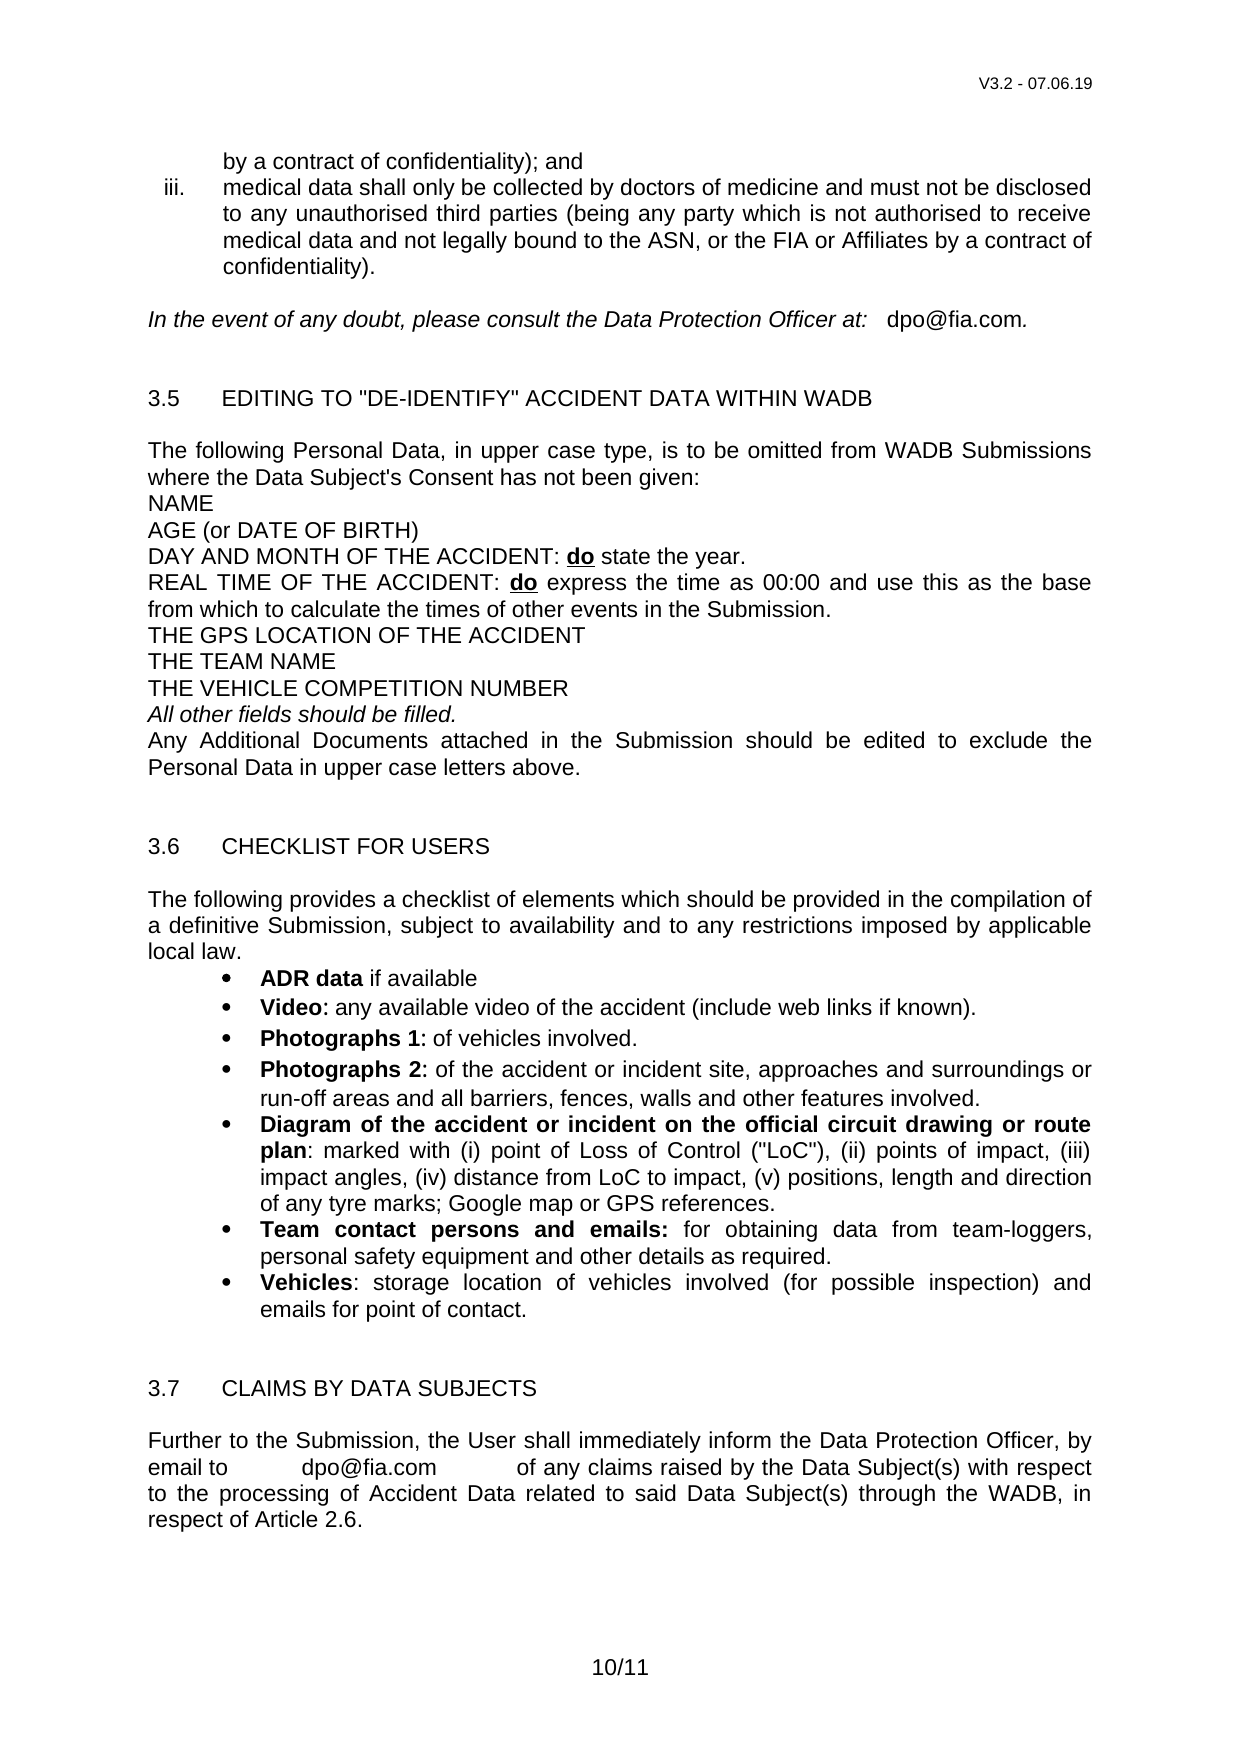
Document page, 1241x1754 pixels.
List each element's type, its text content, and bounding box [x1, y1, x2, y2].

text Any Additional Documents attached in the Submission should be edited to exclude the Personal Data in upper case letters above. [148, 727, 1093, 780]
text Further to the Submission, the User shall immediately inform the Data Protection Officer, by email to dpo@fia.com of any claims raised by the Data Subject(s) with respect to the processing of Accident Data related to said Data Subject(s) through the WADB, in respect of Article 2.6. [148, 1427, 1093, 1533]
list Diagram of the accident or incident on the official circuit drawing or route plan: marked with (i) point of Loss of Control ("LoC"), (ii) points of impact, (iii) impact angles, (iv) distance from LoC to impact, (v) positions, length and direction of any tyre marks; Google map or GPS references. [222, 1111, 1093, 1216]
text NAME [148, 490, 1093, 517]
text In the event of any doubt, please consult the Data Protection Officer at: dpo@fia.com. [148, 306, 1093, 332]
list Photographs 1: of vehicles involved. [222, 1022, 1093, 1053]
text 3.6 Checklist FOR USERS [148, 833, 1093, 859]
text THE GPS LOCATION OF THE ACCIDENT [148, 622, 1093, 648]
text REAL TIME OF THE ACCIDENT: do express the time as 00:00 and use this as the base from which to calculate the times of other events in the Submission. [148, 569, 1093, 622]
list Team contact persons and emails: for obtaining data from team-loggers, personal safety equipment and other details as required. [222, 1216, 1093, 1269]
text THE VEHICLE COMPETITION NUMBER [148, 675, 1093, 701]
text 3.5 Editing to "De-identify" accident data within WADB [148, 385, 1093, 411]
text AGE (or DATE OF BIRTH) [148, 517, 1093, 543]
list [185, 148, 1093, 174]
text 3.7 CLAIMS BY DATA SUBJECTS [148, 1374, 1093, 1401]
list ADR data if available [222, 964, 1093, 991]
text The following Personal Data, in upper case type, is to be omitted from WADB Submissions where the Data Subject's Consent has not been given: [148, 437, 1093, 490]
text All other fields should be filled. [148, 701, 1093, 727]
list Video: any available video of the accident (include web links if known). [222, 991, 1093, 1022]
list Vehicles: storage location of vehicles involved (for possible inspection) and emails for point of contact. [222, 1269, 1093, 1322]
list Photographs 2: of the accident or incident site, approaches and surroundings or run-off areas and all barriers, fences, walls and other features involved. [222, 1053, 1093, 1111]
text The following provides a checklist of elements which should be provided in the compilation of a definitive Submission, subject to availability and to any restrictions imposed by applicable local law. [148, 886, 1093, 964]
list medical data shall only be collected by doctors of medicine and must not be disclosed to any unauthorised third parties (being any party which is not authorised to receive medical data and not legally bound to the ASN, or the FIA or Affiliates by a contract of confidentiality). [185, 174, 1093, 279]
text THE TEAM NAME [148, 648, 1093, 675]
text DAY AND MONTH OF THE ACCIDENT: do state the year. [148, 543, 1093, 569]
